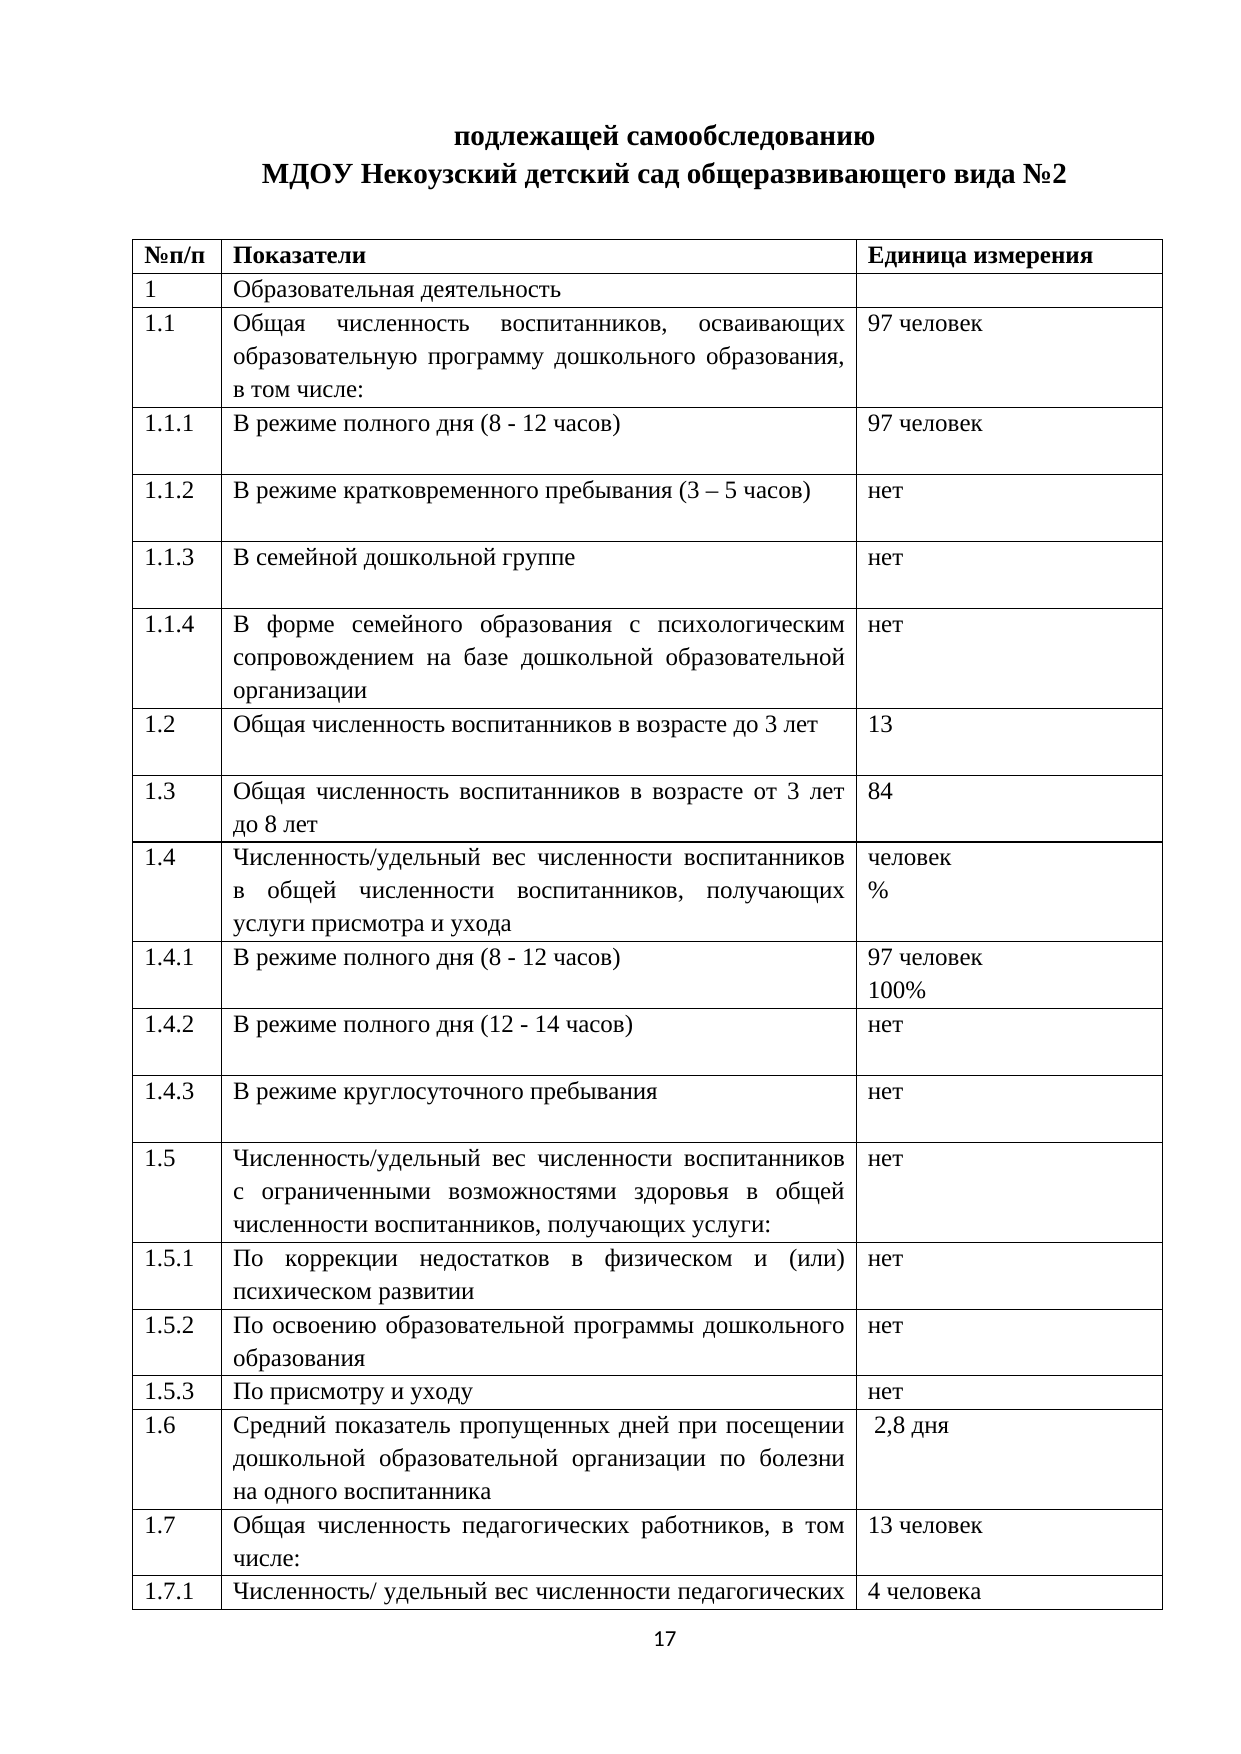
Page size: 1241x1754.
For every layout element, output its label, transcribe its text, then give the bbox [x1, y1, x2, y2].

table_cell По освоению образовательной программы дошкольного образования [222, 1310, 856, 1375]
table_cell 1.2 [133, 709, 221, 775]
table_cell нет [857, 1243, 1162, 1309]
table_cell 1.3 [133, 776, 221, 841]
table_cell 1.1.2 [133, 475, 221, 541]
table_cell В режиме полного дня (8 - 12 часов) [222, 408, 856, 474]
table_cell В форме семейного образования с психологическим сопровождением на базе дошкольной образовательной организации [222, 609, 856, 708]
table_cell Средний показатель пропущенных дней при посещении дошкольной образовательной организации по болезни на одного воспитанника [222, 1410, 856, 1509]
table_header №п/п [133, 240, 221, 273]
table_cell нет [857, 542, 1162, 608]
table_cell 1.7.1 [133, 1576, 221, 1609]
table_cell 1.1.3 [133, 542, 221, 608]
table_cell нет [857, 609, 1162, 708]
table_cell нет [857, 1009, 1162, 1075]
table_cell В режиме полного дня (8 - 12 часов) [222, 942, 856, 1008]
table_cell В семейной дошкольной группе [222, 542, 856, 608]
table_cell 1.1.4 [133, 609, 221, 708]
table_cell По присмотру и уходу [222, 1376, 856, 1409]
table_cell нет [857, 1376, 1162, 1409]
table_cell 1.4.1 [133, 942, 221, 1008]
table_cell Общая численность воспитанников в возрасте от 3 лет до 8 лет [222, 776, 856, 841]
table_cell 13 [857, 709, 1162, 775]
table_cell Общая численность воспитанников, осваивающих образовательную программу дошкольного образования, в том числе: [222, 308, 856, 407]
table_cell [857, 274, 1162, 307]
table_cell 1.5.1 [133, 1243, 221, 1309]
table_cell Общая численность педагогических работников, в том числе: [222, 1510, 856, 1575]
table_cell Образовательная деятельность [222, 274, 856, 307]
table_cell В режиме круглосуточного пребывания [222, 1076, 856, 1142]
table_cell 84 [857, 776, 1162, 841]
table_cell 1.1.1 [133, 408, 221, 474]
table_cell нет [857, 1143, 1162, 1242]
table_cell 1.5 [133, 1143, 221, 1242]
table_cell нет [857, 475, 1162, 541]
table_cell 1.7 [133, 1510, 221, 1575]
text МДОУ Некоузский детский сад общеразвивающего вида №2 [177, 157, 1152, 190]
table_cell нет [857, 1076, 1162, 1142]
table_cell 97 человек [857, 308, 1162, 407]
table_cell 1.4.3 [133, 1076, 221, 1142]
table_cell нет [857, 1310, 1162, 1375]
text подлежащей самообследованию [177, 118, 1152, 152]
table_cell Численность/удельный вес численности воспитанников с ограниченными возможностями здоровья в общей численности воспитанников, получающих услуги: [222, 1143, 856, 1242]
table_cell 97 человек 100% [857, 942, 1162, 1008]
table_cell 1.6 [133, 1410, 221, 1509]
table_cell человек % [857, 843, 1162, 941]
table_cell По коррекции недостатков в физическом и (или) психическом развитии [222, 1243, 856, 1309]
table_header Единица измерения [857, 240, 1162, 273]
table_cell Численность/удельный вес численности воспитанников в общей численности воспитанников, получающих услуги присмотра и ухода [222, 843, 856, 941]
table_cell 1.5.3 [133, 1376, 221, 1409]
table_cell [222, 1576, 856, 1609]
table_cell 1 [133, 274, 221, 307]
table_cell 2,8 дня [857, 1410, 1162, 1509]
table_cell В режиме кратковременного пребывания (3 – 5 часов) [222, 475, 856, 541]
table_cell 4 человека 31% [857, 1576, 1162, 1609]
table_cell В режиме полного дня (12 - 14 часов) [222, 1009, 856, 1075]
table_header Показатели [222, 240, 856, 273]
table_cell 1.5.2 [133, 1310, 221, 1375]
table_cell 1.1 [133, 308, 221, 407]
table_cell Общая численность воспитанников в возрасте до 3 лет [222, 709, 856, 775]
table_cell 1.4.2 [133, 1009, 221, 1075]
table_cell 13 человек [857, 1510, 1162, 1575]
table_cell 1.4 [133, 843, 221, 941]
table_cell 97 человек [857, 408, 1162, 474]
